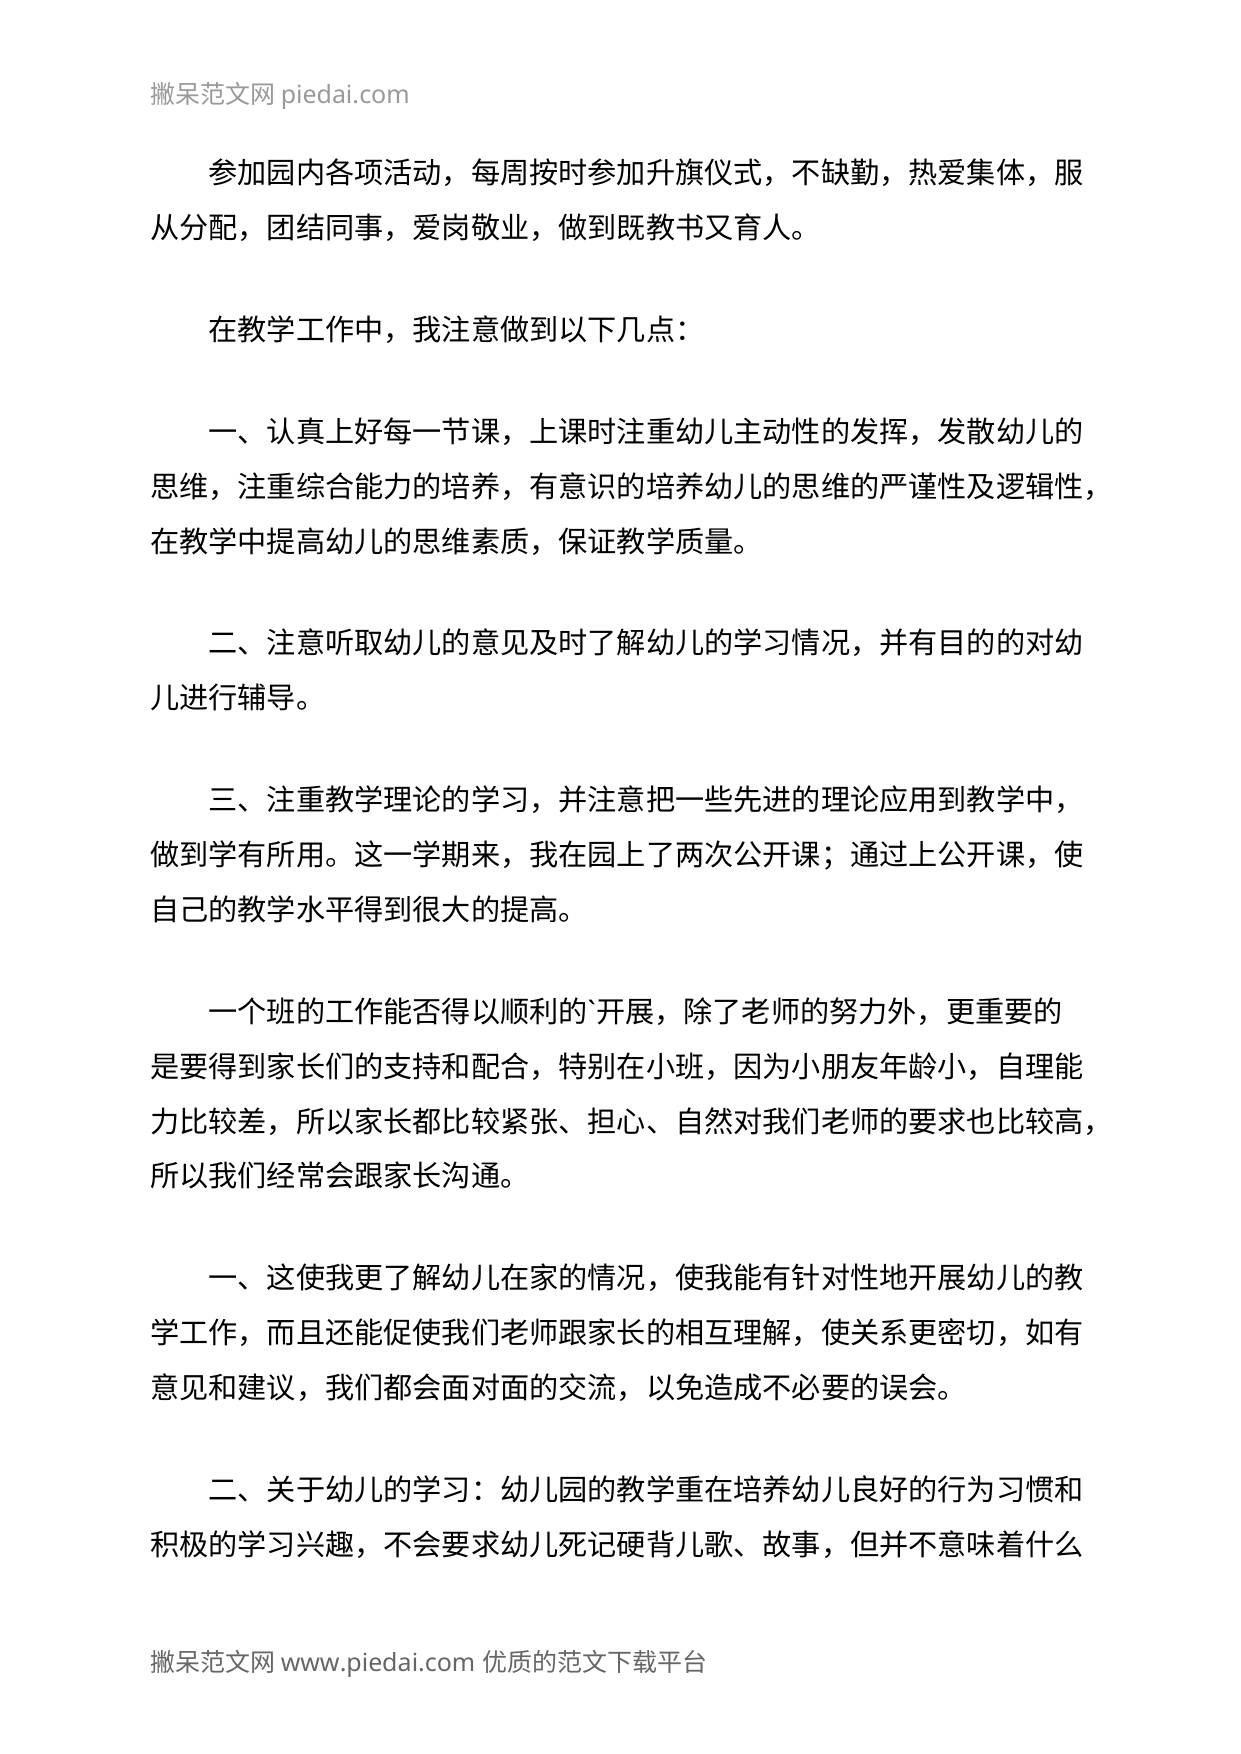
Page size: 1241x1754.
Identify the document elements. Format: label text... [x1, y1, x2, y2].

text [150, 1466, 1090, 1563]
text 一、认真上好每一节课，上课时注重幼儿主动性的发挥，发散幼儿的思维，注重综合能力的培养，有意识的培养幼儿的思维的严谨性及逻辑性，在教学中提高幼儿的思维素质，保证教学质量。 [150, 408, 1090, 561]
text 一个班的工作能否得以顺利的`开展，除了老师的努力外，更重要的是要得到家长们的支持和配合，特别在小班，因为小朋友年龄小，自理能力比较差，所以家长都比较紧张、担心、自然对我们老师的要求也比较高，所以我们经常会跟家长沟通。 [150, 988, 1090, 1195]
text 二、注意听取幼儿的意见及时了解幼儿的学习情况，并有目的的对幼儿进行辅导。 [150, 620, 1090, 717]
text 参加园内各项活动，每周按时参加升旗仪式，不缺勤，热爱集体，服从分配，团结同事，爱岗敬业，做到既教书又育人。 [150, 150, 1090, 247]
text 三、注重教学理论的学习，并注意把一些先进的理论应用到教学中，做到学有所用。这一学期来，我在园上了两次公开课；通过上公开课，使自己的教学水平得到很大的提高。 [150, 777, 1090, 929]
text 一、这使我更了解幼儿在家的情况，使我能有针对性地开展幼儿的教学工作，而且还能促使我们老师跟家长的相互理解，使关系更密切，如有意见和建议，我们都会面对面的交流，以免造成不必要的误会。 [150, 1255, 1090, 1407]
text 在教学工作中，我注意做到以下几点： [150, 307, 1090, 349]
